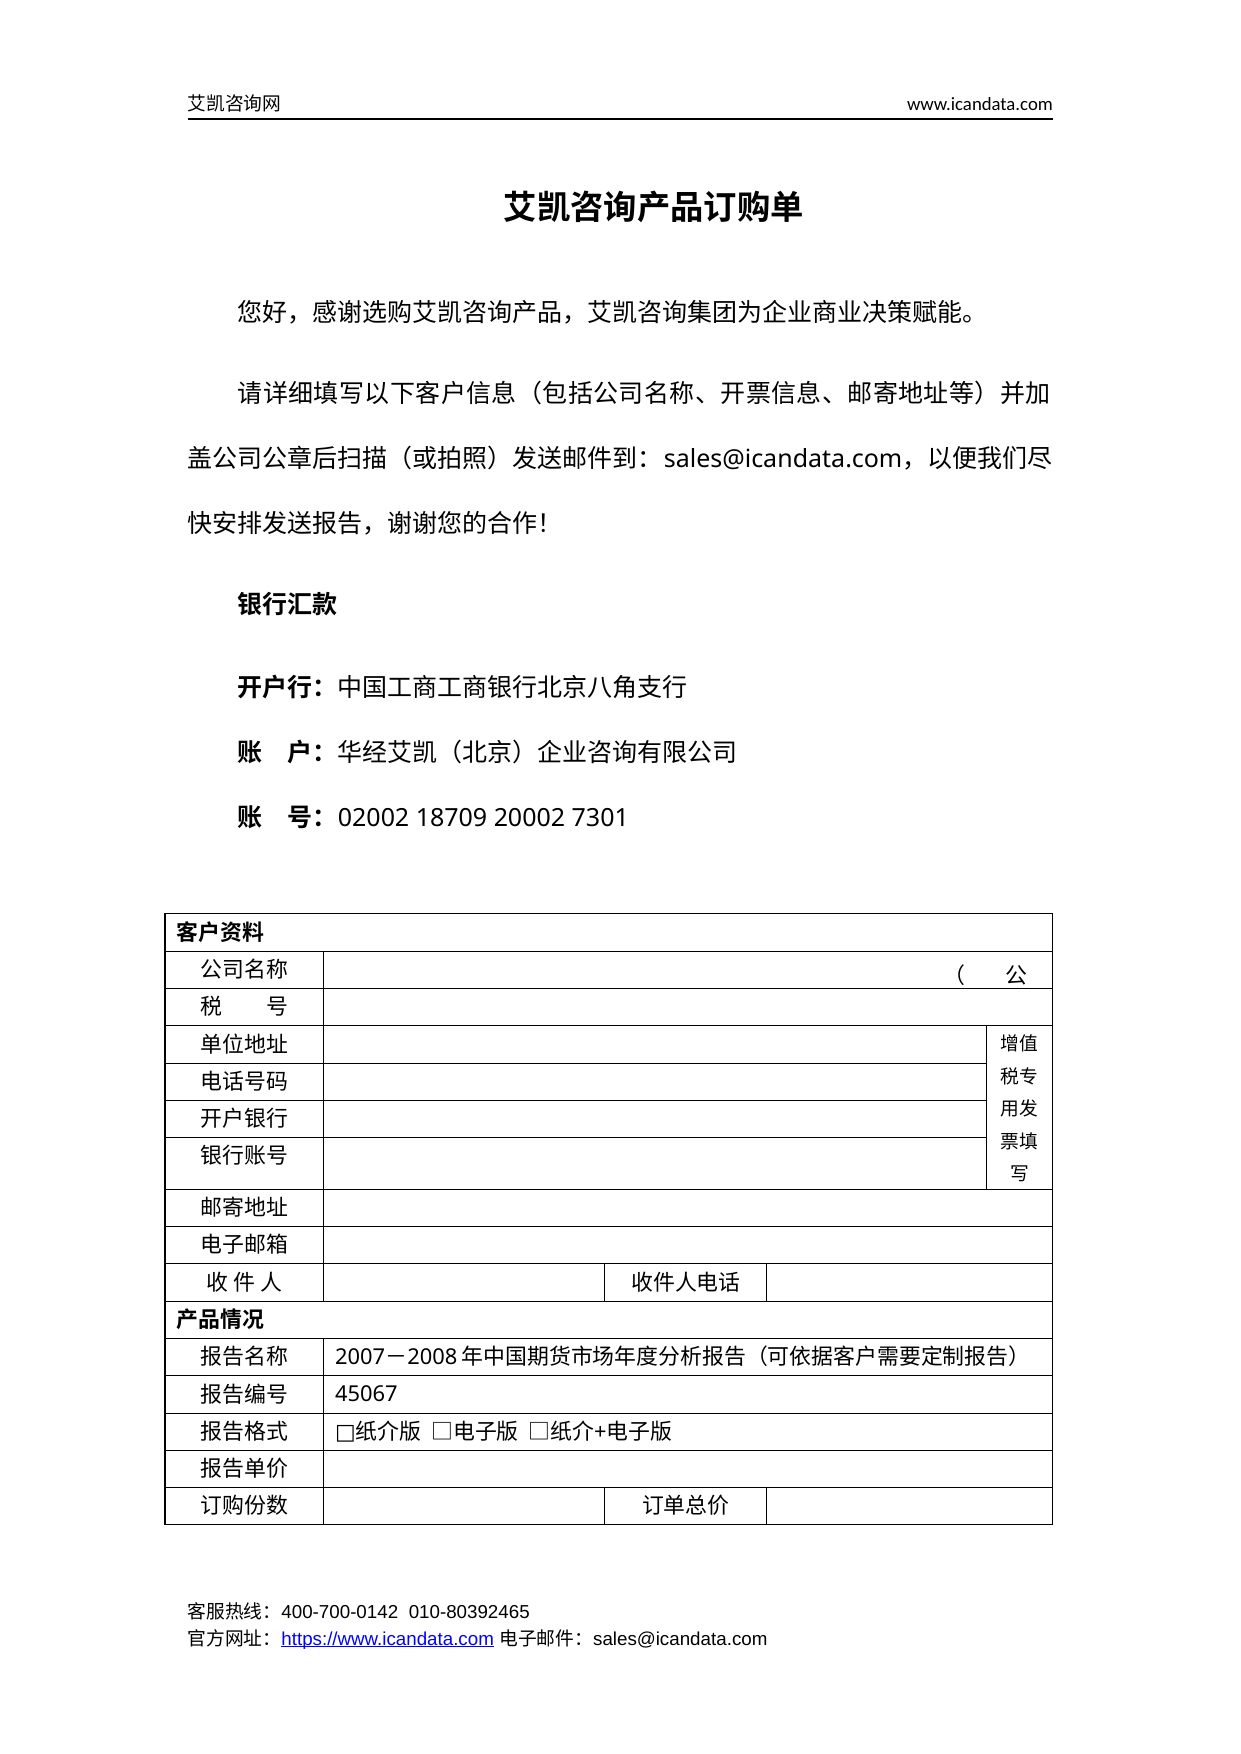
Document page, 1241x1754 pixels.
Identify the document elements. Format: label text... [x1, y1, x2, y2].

table_cell [324, 1101, 986, 1137]
table_cell [324, 1138, 986, 1189]
table_cell [324, 1026, 986, 1062]
table_cell 45067 [324, 1376, 1052, 1412]
table_cell 单位地址 [166, 1026, 323, 1062]
table_cell 报告编号 [166, 1376, 323, 1412]
table_cell 电话号码 [166, 1064, 323, 1100]
table_cell 报告名称 [166, 1339, 323, 1375]
table_cell 报告格式 [166, 1414, 323, 1450]
text 请详细填写以下客户信息（包括公司名称、开票信息、邮寄地址等）并加盖公司公章后扫描（或拍照）发送邮件到：sales@icandata.com，以便我们尽快安排发送报告，谢谢您的合作！ [187, 359, 1053, 554]
table_cell [767, 1264, 1052, 1301]
table_cell 公司名称 [166, 952, 323, 988]
text 您好，感谢选购艾凯咨询产品，艾凯咨询集团为企业商业决策赋能。 [187, 278, 1053, 343]
table_cell [324, 1190, 1052, 1226]
table_cell 税 号 [166, 989, 323, 1025]
table_cell [324, 1064, 986, 1100]
table_cell [324, 989, 1052, 1025]
text 账 户：华经艾凯（北京）企业咨询有限公司 [187, 718, 1053, 783]
table_cell [324, 1264, 604, 1301]
table_cell 邮寄地址 [166, 1190, 323, 1226]
table_cell 开户银行 [166, 1101, 323, 1137]
table_cell 银行账号 [166, 1138, 323, 1189]
table_cell 电子邮箱 [166, 1227, 323, 1263]
table_cell 订单总价 [605, 1488, 766, 1524]
table_header 客户资料 [166, 914, 1052, 951]
table_cell □纸介版 □电子版 □纸介+电子版 [324, 1414, 1052, 1450]
table_cell [324, 952, 1052, 988]
table_cell 订购份数 [166, 1488, 323, 1524]
text 开户行：中国工商工商银行北京八角支行 [187, 653, 1053, 718]
table_cell [324, 1227, 1052, 1263]
text 账 号：02002 18709 20002 7301 [187, 783, 1053, 848]
text 银行汇款 [187, 570, 1053, 635]
table_cell 收 件 人 [166, 1264, 323, 1301]
table_cell [767, 1488, 1052, 1524]
table_cell [324, 1451, 1052, 1487]
text 艾凯咨询产品订购单 [187, 172, 1053, 237]
table_cell 收件人电话 [605, 1264, 766, 1301]
table_cell 报告单价 [166, 1451, 323, 1487]
table_cell [324, 1488, 604, 1524]
table_cell 增值税专用发票填写 [987, 1026, 1052, 1189]
table_cell 产品情况 [166, 1302, 1052, 1338]
table_cell 2007－2008年中国期货市场年度分析报告（可依据客户需要定制报告） [324, 1339, 1052, 1375]
